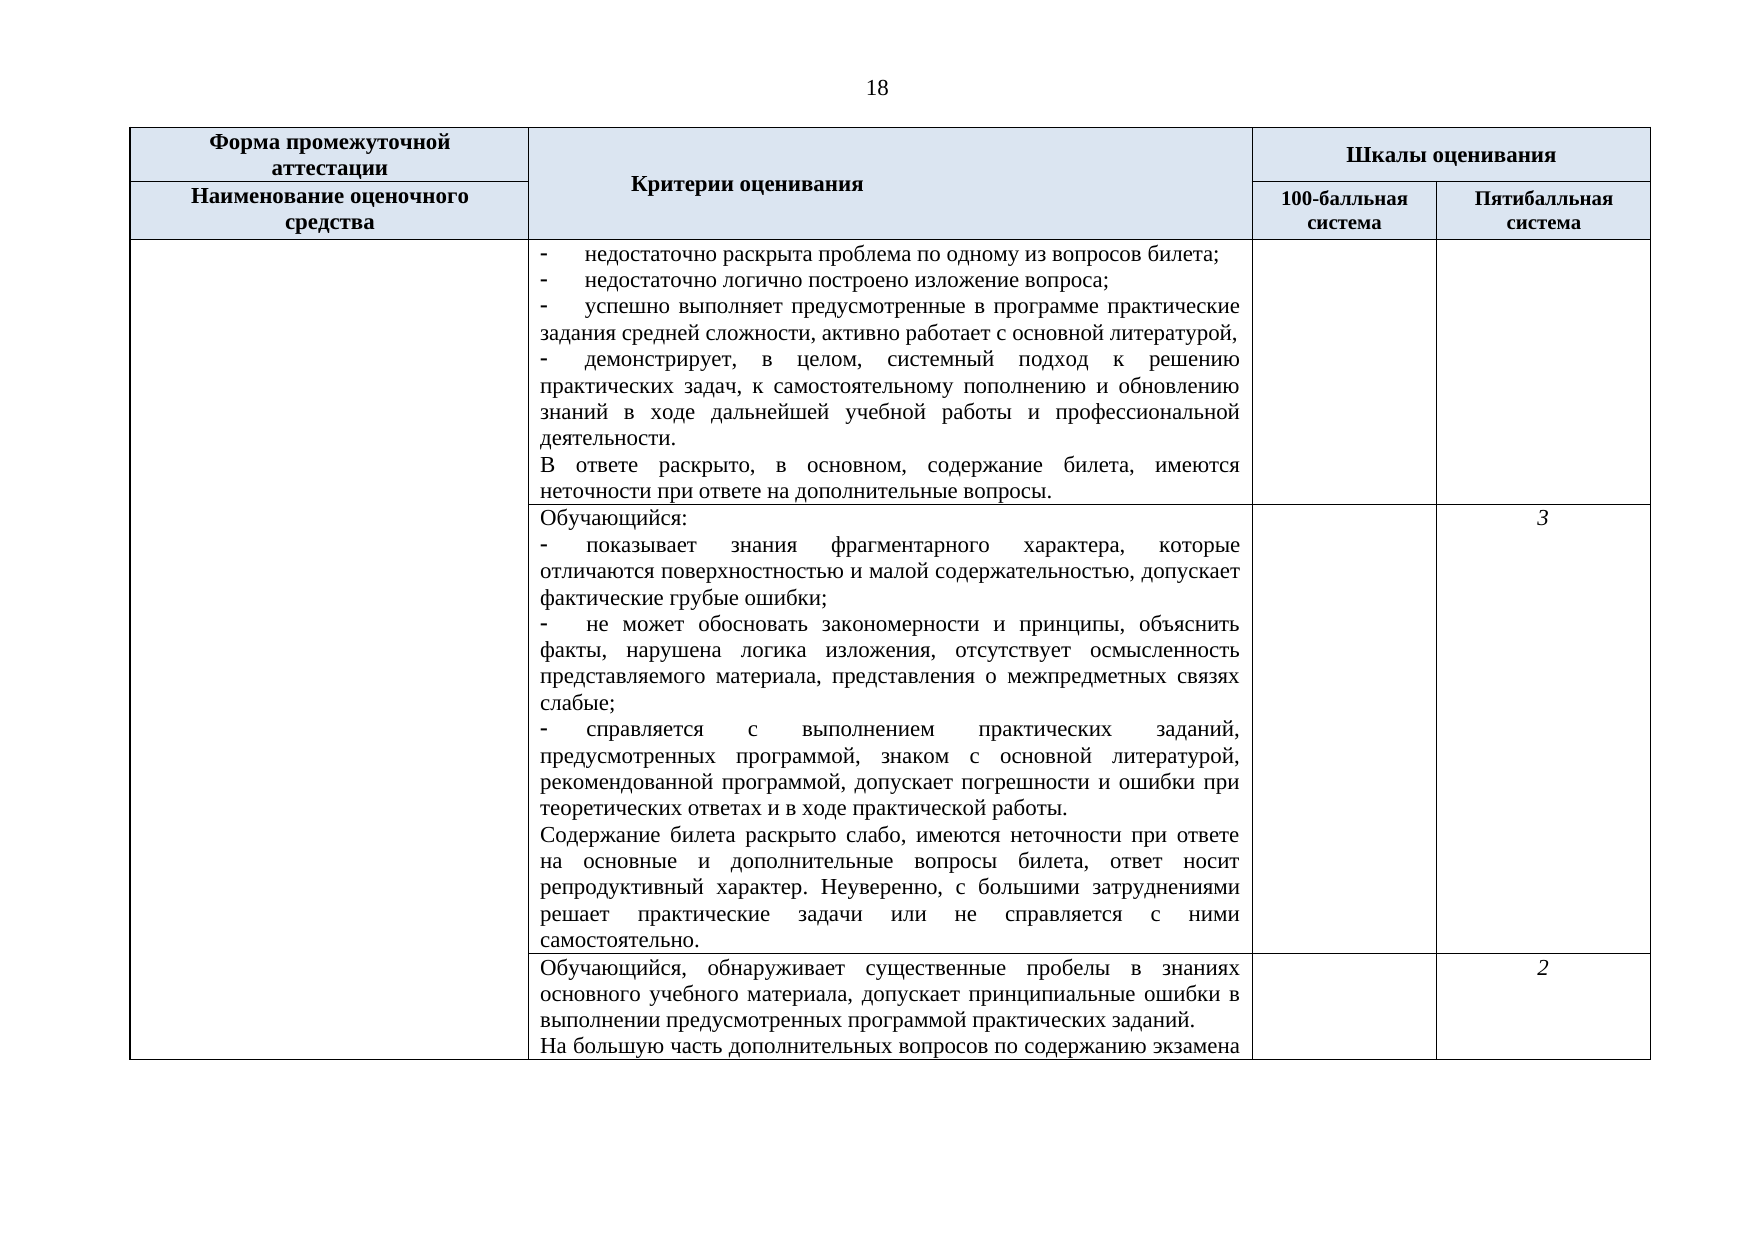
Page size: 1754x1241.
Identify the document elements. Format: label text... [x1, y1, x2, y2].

table_header Форма промежуточной аттестации [131, 128, 528, 181]
table_header Критерии оценивания [529, 128, 1252, 239]
table_cell Наименование оценочного средства [131, 182, 528, 239]
table_cell 4 [1437, 240, 1650, 503]
table_cell 2 [1437, 954, 1650, 1059]
table_cell 3 [1437, 505, 1650, 952]
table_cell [529, 954, 1252, 1059]
table_cell Пятибалльная система [1437, 182, 1650, 239]
table_cell [1253, 240, 1436, 503]
table_cell Обучающийся: показывает знания фрагментарного характера, которые отличаются поверхностностью и малой содержательностью, допускает фактические грубые ошибки; не может обосновать закономерности и принципы, объяснить факты, нарушена логика изложения, отсутствует осмысленность представляемого материала, представления о межпредметных связях слабые; справляется с выполнением практических заданий, предусмотренных программой, знаком с основной литературой, рекомендованной программой, допускает погрешности и ошибки при теоретических ответах и в ходе практической работы. Содержание билета раскрыто слабо, имеются неточности при ответе на основные и дополнительные вопросы билета, ответ носит репродуктивный характер. Неуверенно, с большими затруднениями решает практические задачи или не справляется с ними самостоятельно. [529, 505, 1252, 952]
table_cell [1253, 505, 1436, 952]
table_header Шкалы оценивания [1253, 128, 1650, 181]
table_cell 100-балльная система [1253, 182, 1436, 239]
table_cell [529, 240, 1252, 503]
table_cell [1253, 954, 1436, 1059]
